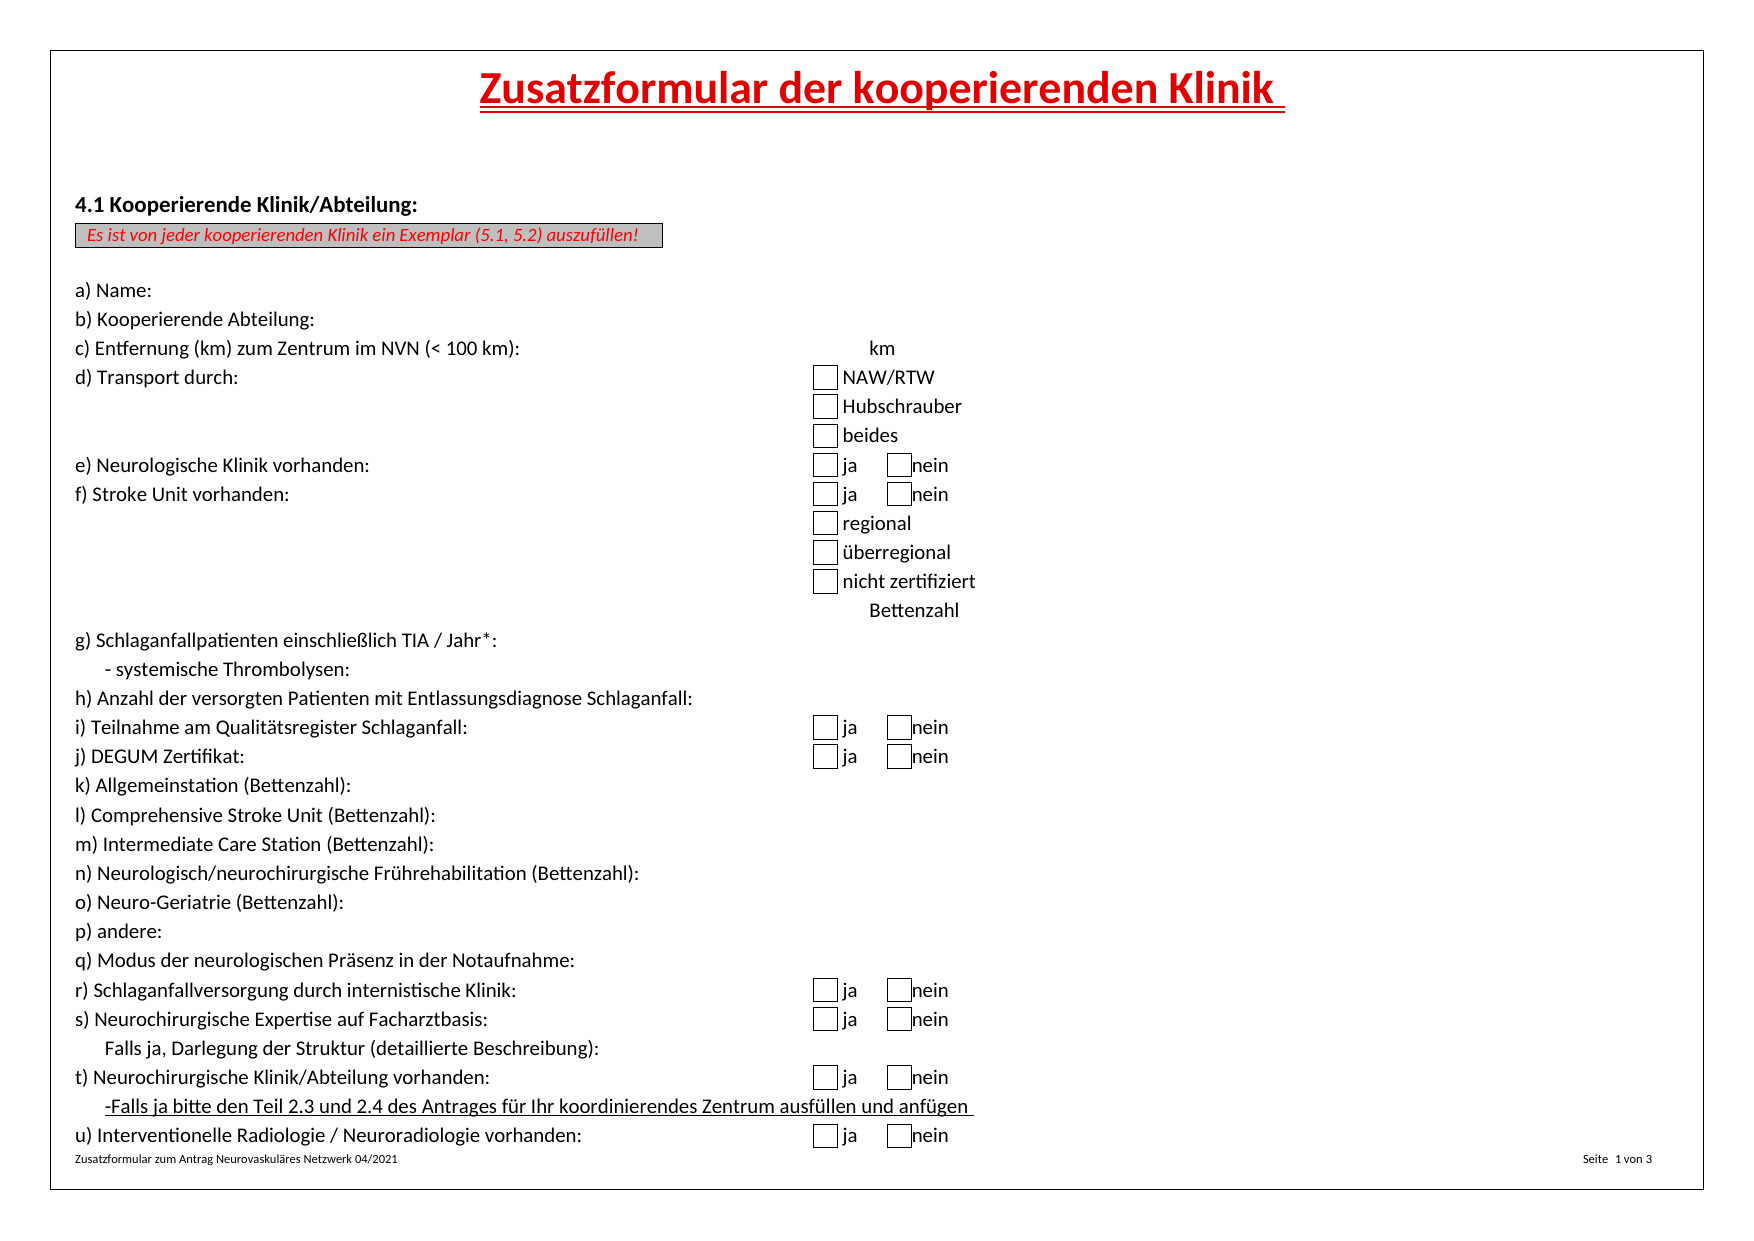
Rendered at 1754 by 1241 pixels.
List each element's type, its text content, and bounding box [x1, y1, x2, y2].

text g) Schlaganfallpatienten einschließlich TIA / Jahr*: [75, 627, 1679, 652]
text Hubschrauber [75, 393, 1679, 419]
text p) andere: [75, 918, 1679, 944]
text i) Teilnahme am Qualitätsregister Schlaganfall: ja nein [75, 714, 1679, 740]
text Bettenzahl [75, 598, 1679, 623]
text j) DEGUM Zertifikat: ja nein [75, 743, 1679, 769]
text überregional [75, 539, 1679, 565]
text nicht zertifiziert [75, 568, 1679, 594]
text -Falls ja bitte den Teil 2.3 und 2.4 des Antrages für Ihr koordinierendes Zentrum ausfüllen und anfügen [75, 1093, 1679, 1119]
text e) Neurologische Klinik vorhanden: ja nein [75, 452, 1679, 477]
text Falls ja, Darlegung der Struktur (detaillierte Beschreibung): [75, 1035, 1679, 1061]
text a) Name: [75, 277, 1679, 302]
text u) Interventionelle Radiologie / Neuroradiologie vorhanden: ja nein [75, 1123, 1679, 1148]
text o) Neuro-Geriatrie (Bettenzahl): [75, 889, 1679, 915]
text s) Neurochirurgische Expertise auf Facharztbasis: ja nein [75, 1006, 1679, 1031]
subtitle 4.1 Kooperierende Klinik/Abteilung: [75, 190, 1679, 218]
text l) Comprehensive Stroke Unit (Bettenzahl): [75, 802, 1679, 827]
text c) Entfernung (km) zum Zentrum im NVN (< 100 km): km [75, 335, 1679, 361]
text beides [75, 423, 1679, 448]
text k) Allgemeinstation (Bettenzahl): [75, 773, 1679, 798]
text q) Modus der neurologischen Präsenz in der Notaufnahme: [75, 948, 1679, 973]
text d) Transport durch: NAW/RTW [75, 364, 1679, 390]
text Zusatzformular der kooperierenden Klinik [75, 59, 1679, 115]
text m) Intermediate Care Station (Bettenzahl): [75, 831, 1679, 856]
text r) Schlaganfallversorgung durch internistische Klinik: ja nein [75, 977, 1679, 1002]
text - systemische Thrombolysen: [104, 656, 1679, 681]
text t) Neurochirurgische Klinik/Abteilung vorhanden: ja nein [75, 1064, 1679, 1090]
table_header Es ist von jeder kooperierenden Klinik ein Exemplar (5.1, 5.2) auszufüllen! [76, 224, 662, 247]
text f) Stroke Unit vorhanden: ja nein [75, 481, 1679, 506]
text h) Anzahl der versorgten Patienten mit Entlassungsdiagnose Schlaganfall: [75, 685, 1679, 711]
text n) Neurologisch/neurochirurgische Frührehabilitation (Bettenzahl): [75, 860, 1679, 886]
text b) Kooperierende Abteilung: [75, 306, 1679, 331]
text regional [75, 510, 1679, 536]
